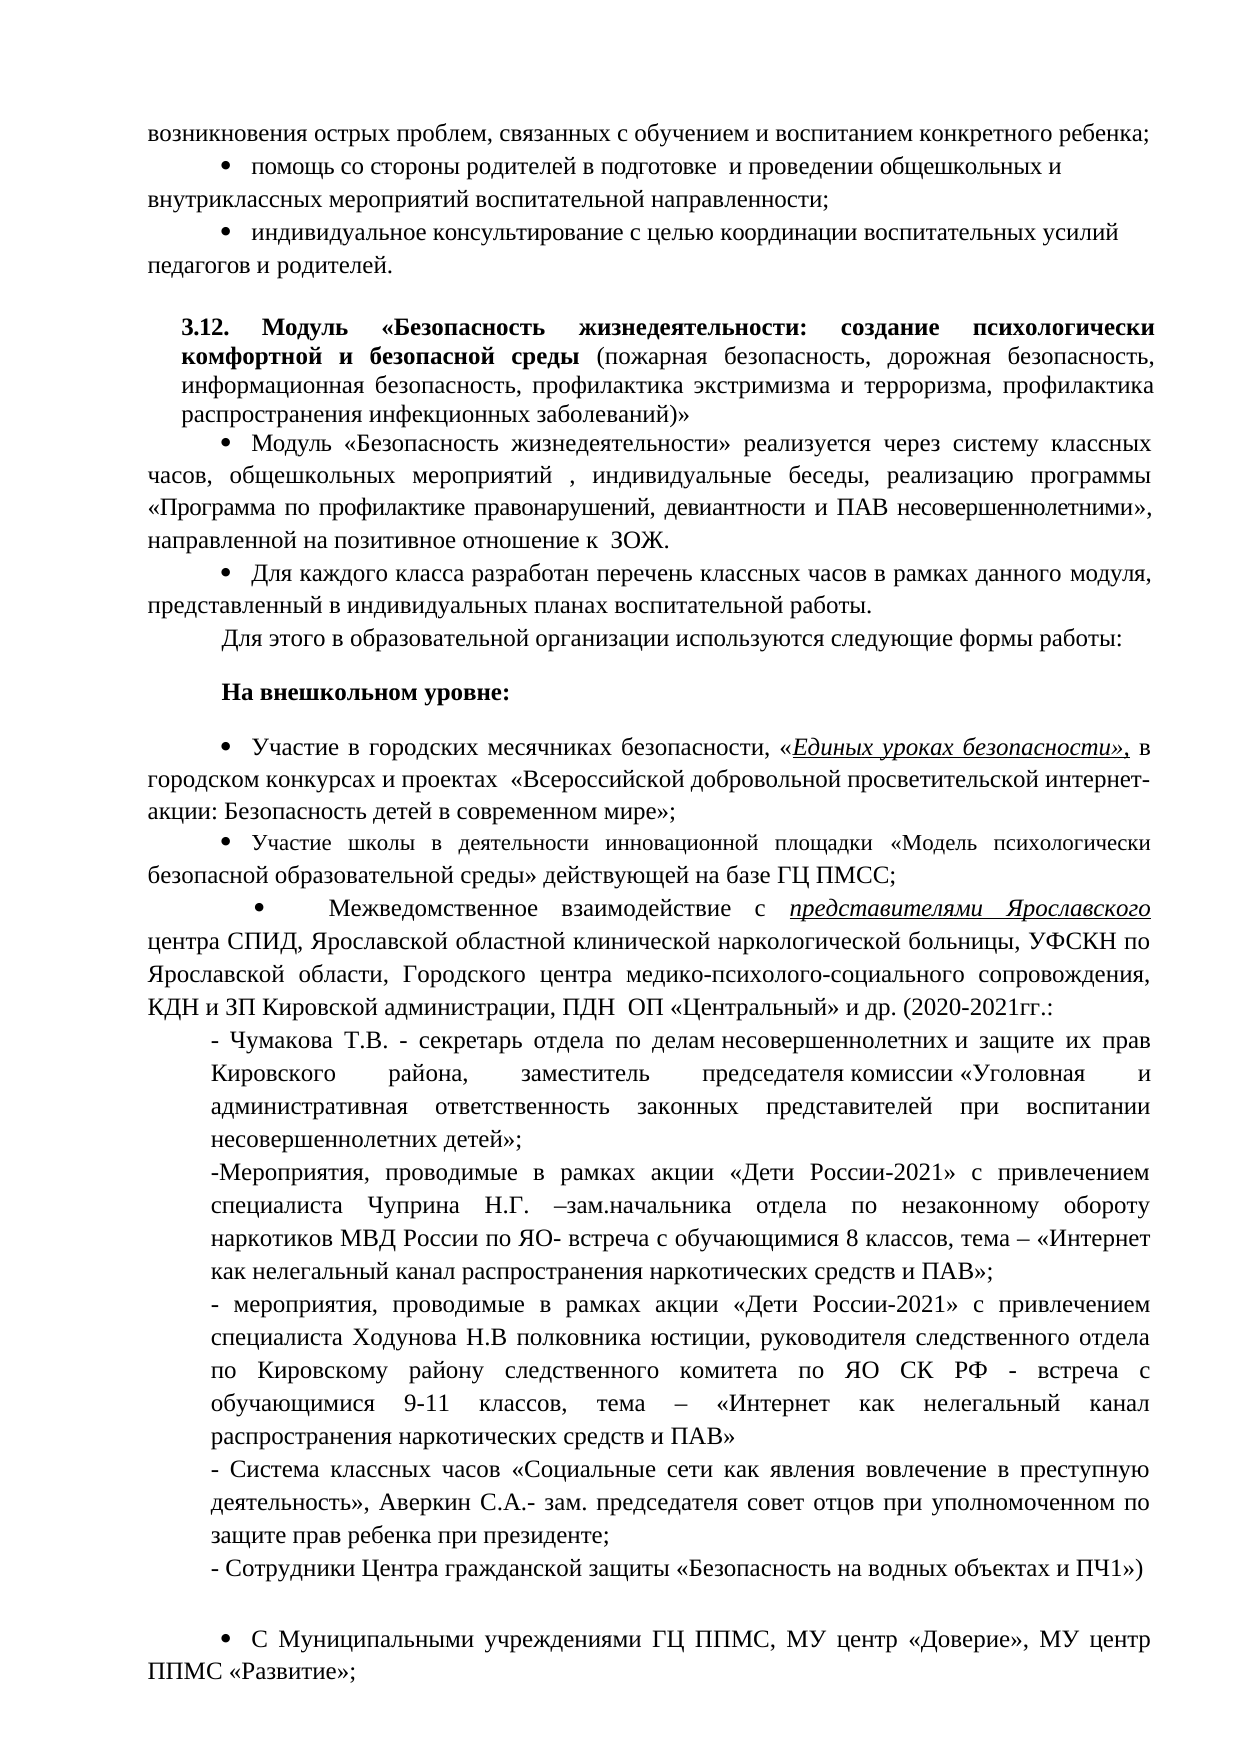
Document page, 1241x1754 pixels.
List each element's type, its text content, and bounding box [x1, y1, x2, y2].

list Межведомственное взаимодействие с представителями Ярославского центра СПИД, Ярославской областной клинической наркологической больницы, УФСКН по Ярославской области, Городского центра медико-психолого-социального сопровождения, КДН и ЗП Кировской администрации, ПДН ОП «Центральный» и др. (2020-2021гг.: [147, 893, 1151, 1021]
list - Система классных часов «Социальные сети как явления вовлечение в преступную деятельность», Аверкин С.А.- зам. председателя совет отцов при уполномоченном по защите прав ребенка при президенте; [211, 1454, 1151, 1549]
text возникновения острых проблем, связанных с обучением и воспитанием конкретного ребенка; [147, 118, 1240, 147]
list - Сотрудники Центра гражданской защиты «Безопасность на водных объектах и ПЧ1») [211, 1553, 1151, 1582]
subtitle На внешкольном уровне: [221, 677, 1240, 706]
subtitle 3.12. Модуль «Безопасность жизнедеятельности: создание психологически комфортной и безопасной среды (пожарная безопасность, дорожная безопасность, информационная безопасность, профилактика экстримизма и терроризма, профилактика распространения инфекционных заболеваний)» [181, 312, 1155, 427]
list Участие в городских месячниках безопасности, «Единых уроках безопасности», в городском конкурсах и проектах «Всероссийской добровольной просветительской интернет-акции: Безопасность детей в современном мире»; [147, 732, 1151, 825]
text Для этого в образовательной организации используются следующие формы работы: [221, 623, 1240, 652]
list Участие школы в деятельности инновационной площадки «Модель психологически безопасной образовательной среды» действующей на базе ГЦ ПМСС; [147, 829, 1151, 889]
list - мероприятия, проводимые в рамках акции «Дети России-2021» с привлечением специалиста Ходунова Н.В полковника юстиции, руководителя следственного отдела по Кировскому району следственного комитета по ЯО СК РФ - встреча с обучающимися 9-11 классов, тема – «Интернет как нелегальный канал распространения наркотических средств и ПАВ» [211, 1289, 1151, 1450]
list индивидуальное консультирование c целью координации воспитательных усилий педагогов и родителей. [147, 217, 1152, 278]
list - Чумакова Т.В. - секретарь отдела по делам несовершеннолетних и защите их прав Кировского района, заместитель председателя комиссии «Уголовная и административная ответственность законных представителей при воспитании несовершеннолетних детей»; [211, 1025, 1151, 1153]
list Модуль «Безопасность жизнедеятельности» реализуется через систему классных часов, общешкольных мероприятий , индивидуальные беседы, реализацию программы «Программа по профилактике правонарушений, девиантности и ПАВ несовершеннолетними», направленной на позитивное отношение к ЗОЖ. [147, 428, 1152, 553]
list Для каждого класса разработан перечень классных часов в рамках данного модуля, представленный в индивидуальных планах воспитательной работы. [147, 558, 1151, 619]
list С Муниципальными учреждениями ГЦ ППМС, МУ центр «Доверие», МУ центр ППМС «Развитие»; [147, 1624, 1152, 1685]
list -Мероприятия, проводимые в рамках акции «Дети России-2021» с привлечением специалиста Чуприна Н.Г. –зам.начальника отдела по незаконному обороту наркотиков МВД России по ЯО- встреча с обучающимися 8 классов, тема – «Интернет как нелегальный канал распространения наркотических средств и ПАВ»; [211, 1157, 1151, 1285]
list помощь со стороны родителей в подготовке и проведении общешкольных и внутриклассных мероприятий воспитательной направленности; [147, 151, 1151, 213]
